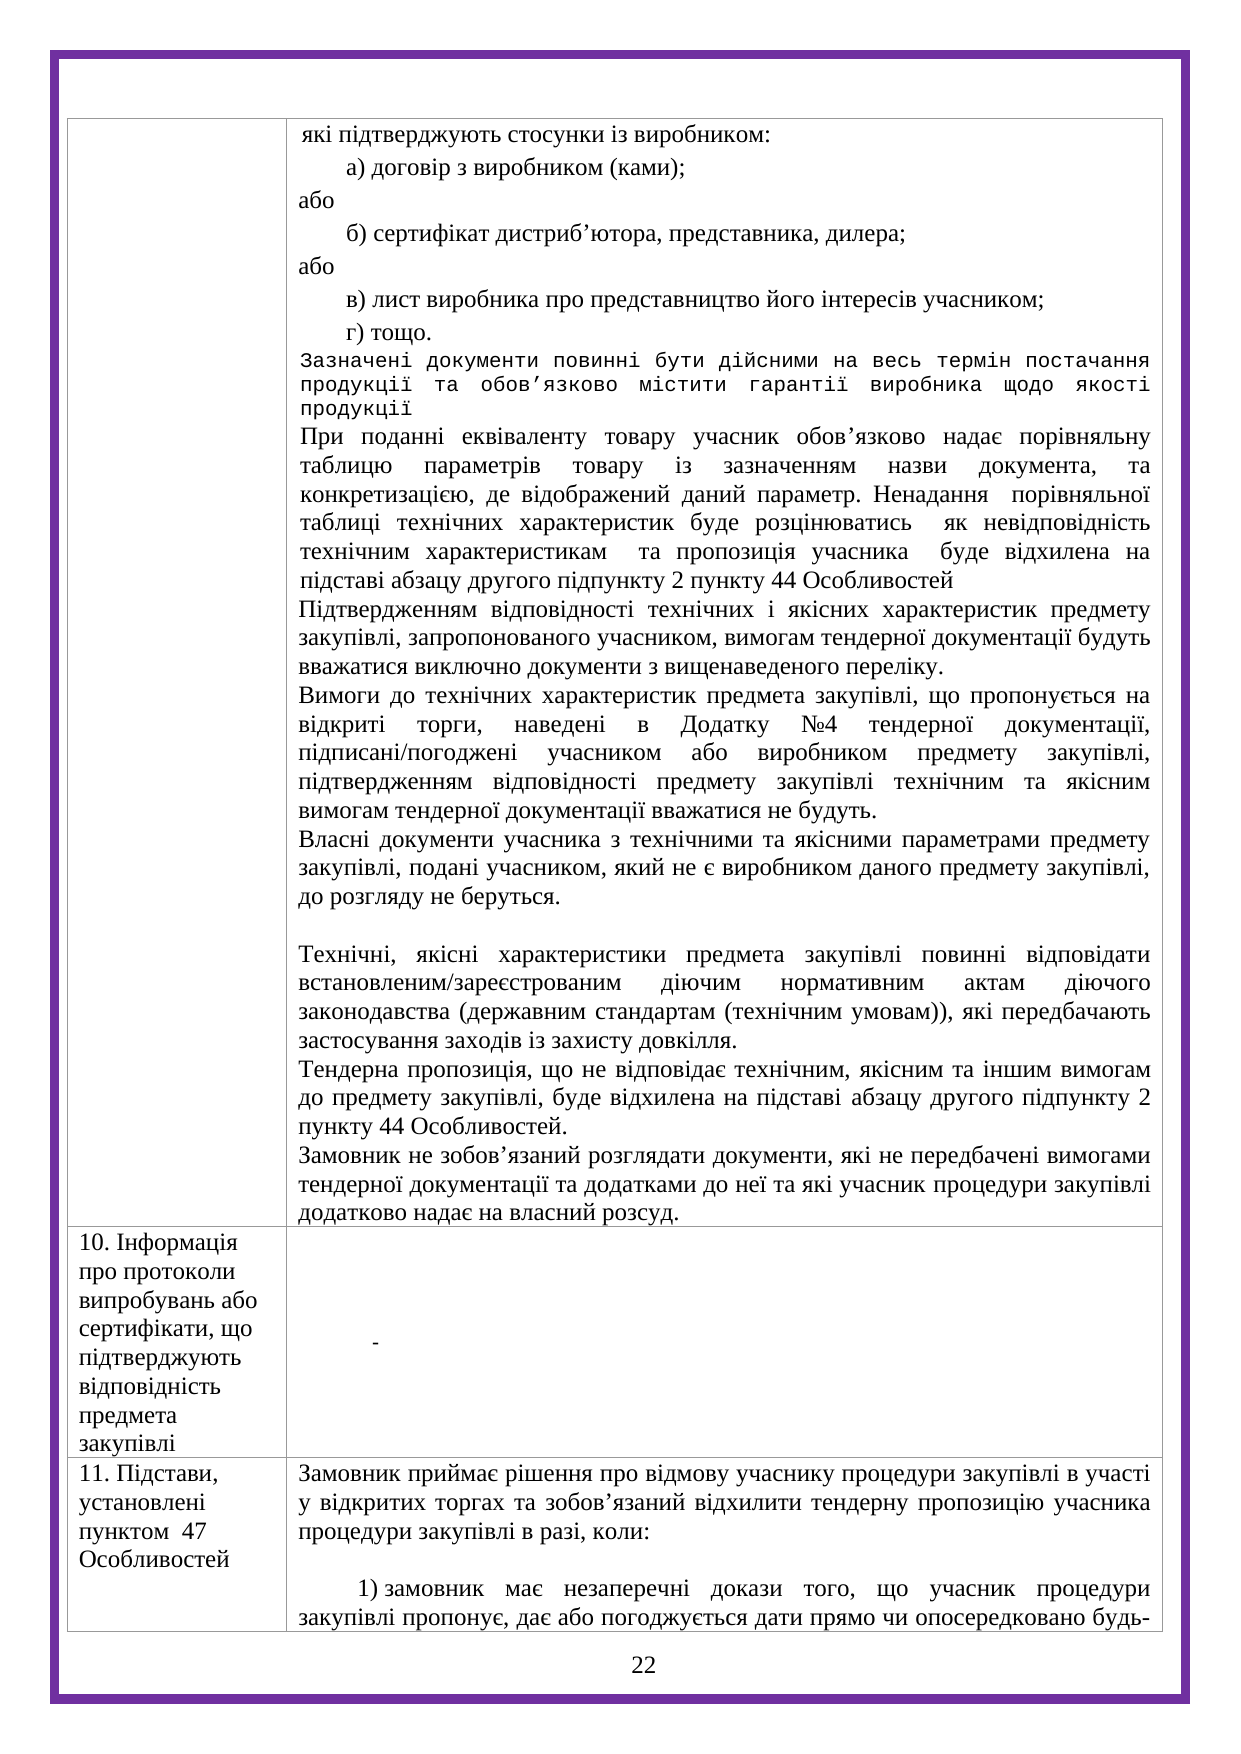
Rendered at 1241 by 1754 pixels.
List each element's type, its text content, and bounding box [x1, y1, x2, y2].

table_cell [68, 1458, 286, 1631]
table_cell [68, 119, 286, 1226]
table_cell - [287, 1227, 1162, 1457]
table_cell 10. Інформація про протоколи випробувань або сертифікати, що підтверджують відповідність предмета закупівлі [68, 1227, 286, 1457]
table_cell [287, 119, 1162, 1226]
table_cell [287, 1458, 1162, 1631]
